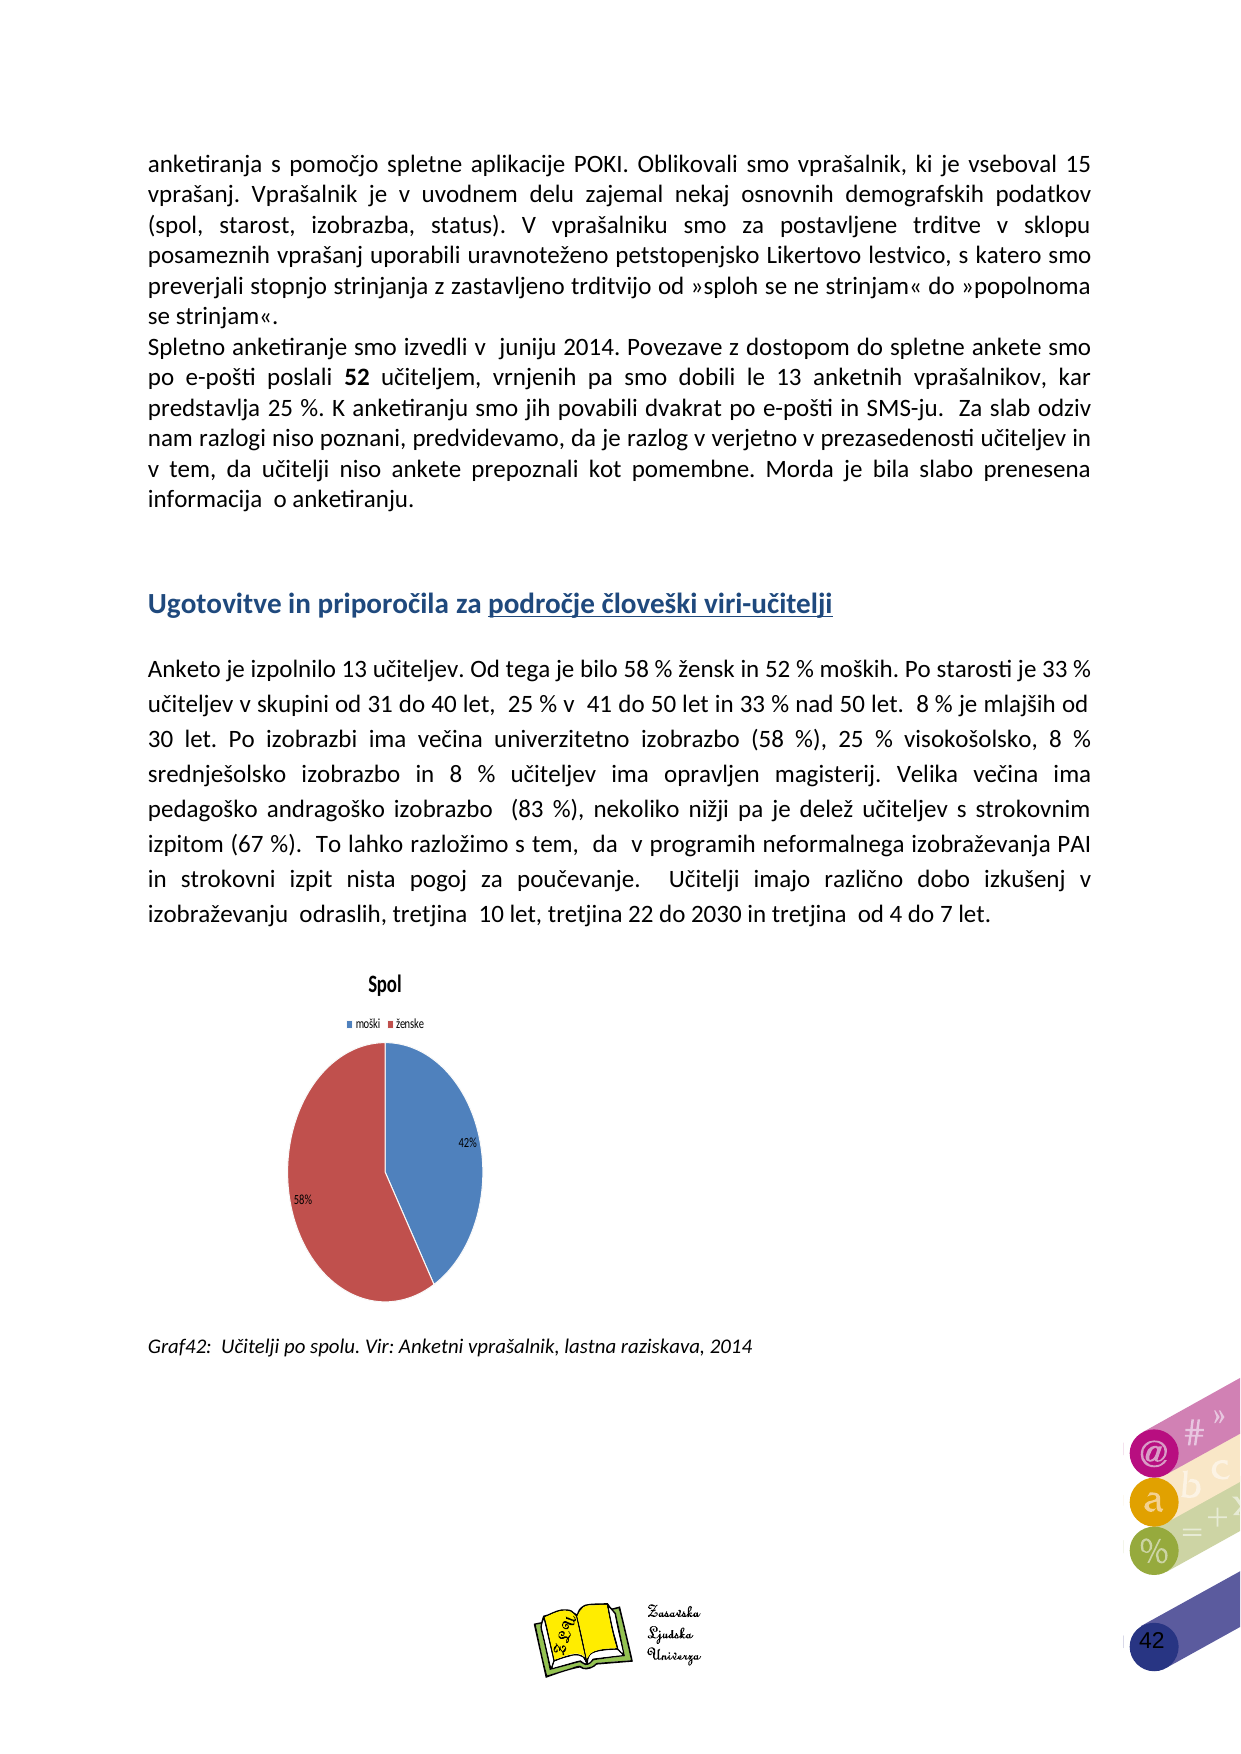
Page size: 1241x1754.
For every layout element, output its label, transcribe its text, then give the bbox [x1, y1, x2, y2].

text Graf42: Učitelji po spolu. Vir: Anketni vprašalnik, lastna raziskava, 2014 [148, 1333, 1092, 1359]
text Ugotovitve in priporočila za področje človeški viri-učitelji [148, 585, 1092, 621]
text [148, 148, 1092, 331]
text Anketo je izpolnilo 13 učiteljev. Od tega je bilo 58 % žensk in 52 % moških. Po starosti je 33 % učiteljev v skupini od 31 do 40 let, 25 % v 41 do 50 let in 33 % nad 50 let. 8 % je mlajših od 30 let. Po izobrazbi ima večina univerzitetno izobrazbo (58 %), 25 % visokošolsko, 8 % srednješolsko izobrazbo in 8 % učiteljev ima opravljen magisterij. Velika večina ima pedagoško andragoško izobrazbo (83 %), nekoliko nižji pa je delež učiteljev s strokovnim izpitom (67 %). To lahko razložimo s tem, da v programih neformalnega izobraževanja PAI in strokovni izpit nista pogoj za poučevanje. Učitelji imajo različno dobo izkušenj v izobraževanju odraslih, tretjina 10 let, tretjina 22 do 2030 in tretjina od 4 do 7 let. [148, 621, 1092, 929]
text Spletno anketiranje smo izvedli v juniju 2014. Povezave z dostopom do spletne ankete smo po e-pošti poslali 52 učiteljem, vrnjenih pa smo dobili le 13 anketnih vprašalnikov, kar predstavlja 25 %. K anketiranju smo jih povabili dvakrat po e-pošti in SMS-ju. Za slab odziv nam razlogi niso poznani, predvidevamo, da je razlog v verjetno v prezasedenosti učiteljev in v tem, da učitelji niso ankete prepoznali kot pomembne. Morda je bila slabo prenesena informacija o anketiranju. [148, 331, 1092, 514]
